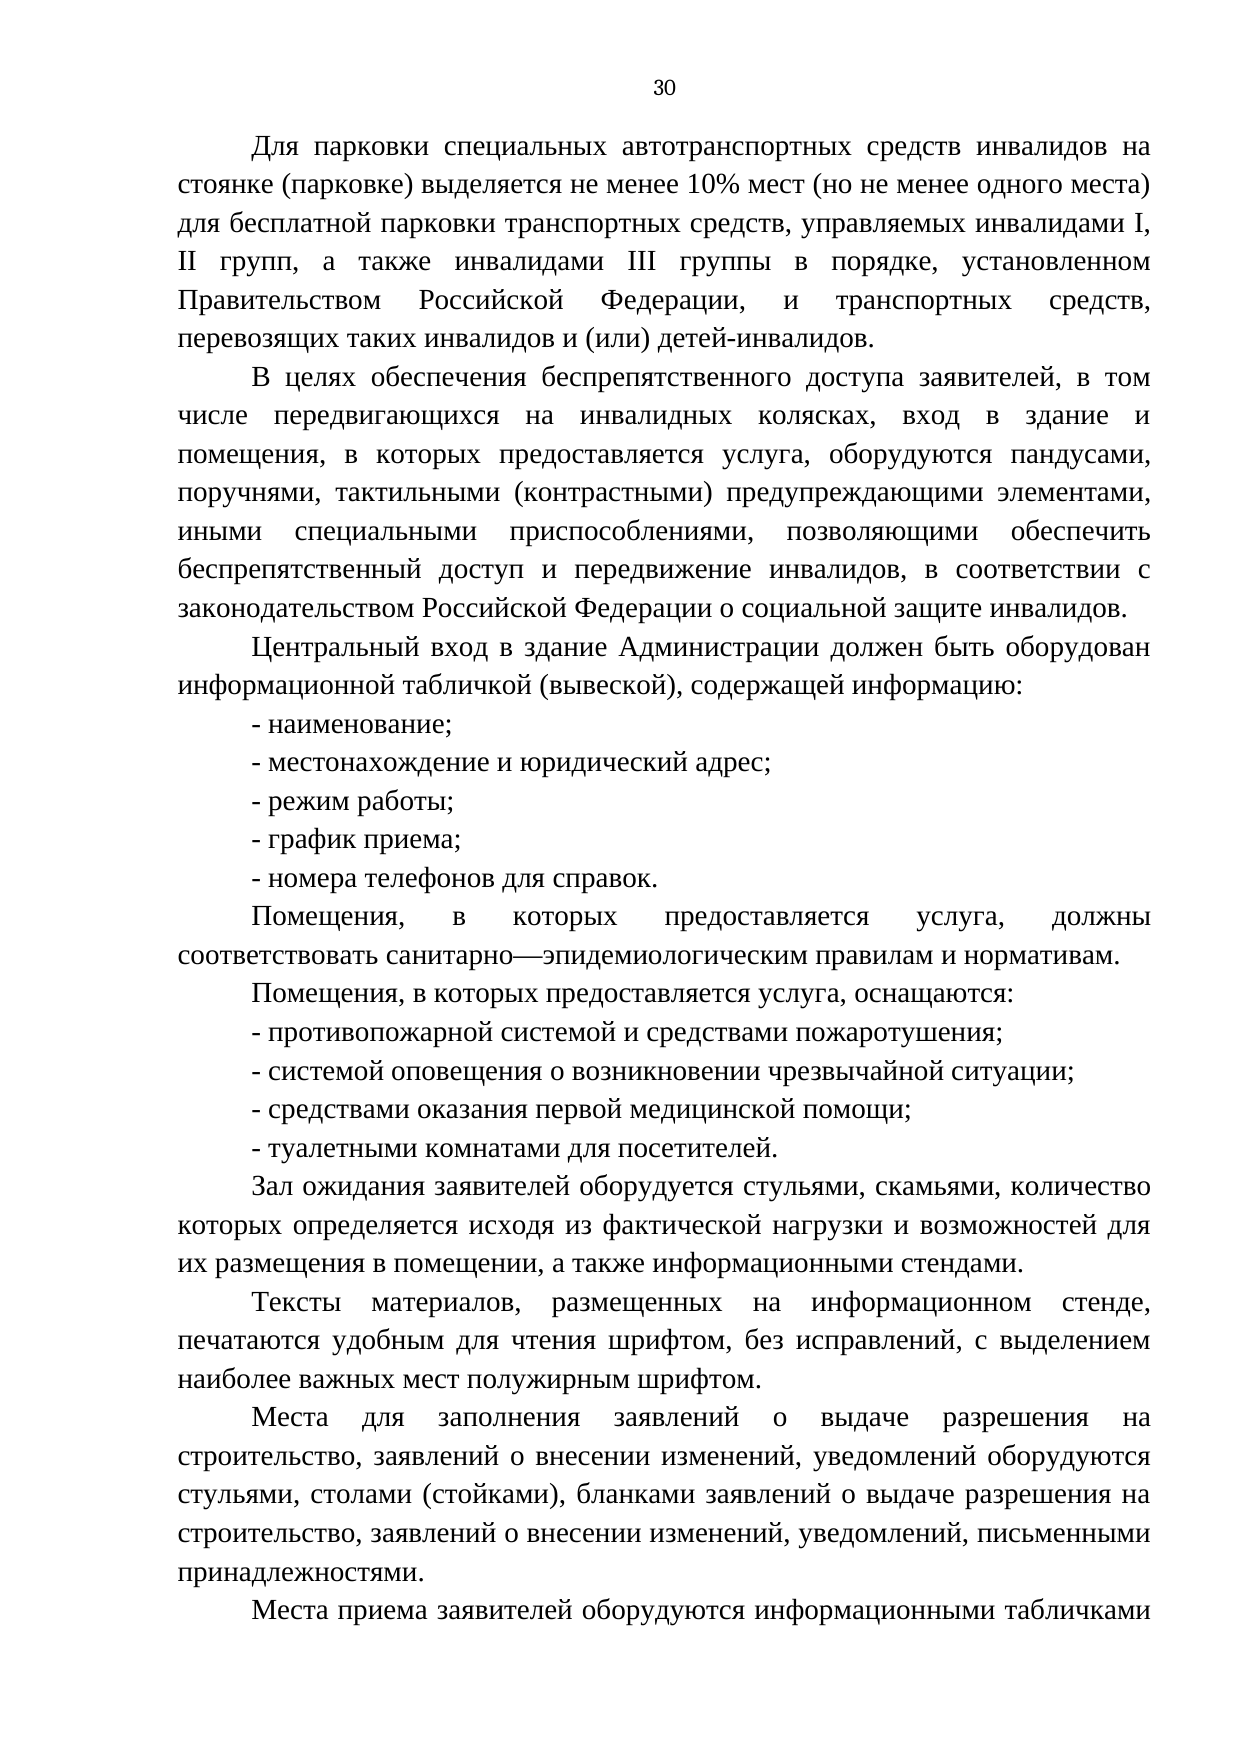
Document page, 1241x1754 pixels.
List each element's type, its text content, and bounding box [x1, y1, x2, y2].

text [177, 1592, 1152, 1626]
text Зал ожидания заявителей оборудуется стульями, скамьями, количество которых определяется исходя из фактической нагрузки и возможностей для их размещения в помещении, а также информационными стендами. [177, 1168, 1152, 1279]
text - график приема; [177, 821, 1152, 855]
text - местонахождение и юридический адрес; [177, 744, 1152, 778]
text Тексты материалов, размещенных на информационном стенде, печатаются удобным для чтения шрифтом, без исправлений, с выделением наиболее важных мест полужирным шрифтом. [177, 1284, 1152, 1394]
text - номера телефонов для справок. [177, 860, 1152, 893]
text Помещения, в которых предоставляется услуга, должны соответствовать санитарно—эпидемиологическим правилам и нормативам. [177, 898, 1152, 971]
text - режим работы; [177, 783, 1152, 816]
text Места для заполнения заявлений о выдаче разрешения на строительство, заявлений о внесении изменений, уведомлений оборудуются стульями, столами (стойками), бланками заявлений о выдаче разрешения на строительство, заявлений о внесении изменений, уведомлений, письменными принадлежностями. [177, 1399, 1152, 1587]
text - противопожарной системой и средствами пожаротушения; [177, 1014, 1152, 1048]
text - наименование; [177, 706, 1152, 739]
text - средствами оказания первой медицинской помощи; [177, 1091, 1152, 1125]
text Центральный вход в здание Администрации должен быть оборудован информационной табличкой (вывеской), содержащей информацию: [177, 629, 1152, 701]
text - системой оповещения о возникновении чрезвычайной ситуации; [177, 1053, 1152, 1086]
text - туалетными комнатами для посетителей. [177, 1130, 1152, 1163]
text В целях обеспечения беспрепятственного доступа заявителей, в том числе передвигающихся на инвалидных колясках, вход в здание и помещения, в которых предоставляется услуга, оборудуются пандусами, поручнями, тактильными (контрастными) предупреждающими элементами, иными специальными приспособлениями, позволяющими обеспечить беспрепятственный доступ и передвижение инвалидов, в соответствии с законодательством Российской Федерации о социальной защите инвалидов. [177, 359, 1152, 624]
text Помещения, в которых предоставляется услуга, оснащаются: [177, 976, 1152, 1009]
text Для парковки специальных автотранспортных средств инвалидов на стоянке (парковке) выделяется не менее 10% мест (но не менее одного места) для бесплатной парковки транспортных средств, управляемых инвалидами I, II групп, а также инвалидами III группы в порядке, установленном Правительством Российской Федерации, и транспортных средств, перевозящих таких инвалидов и (или) детей-инвалидов. [177, 128, 1152, 354]
